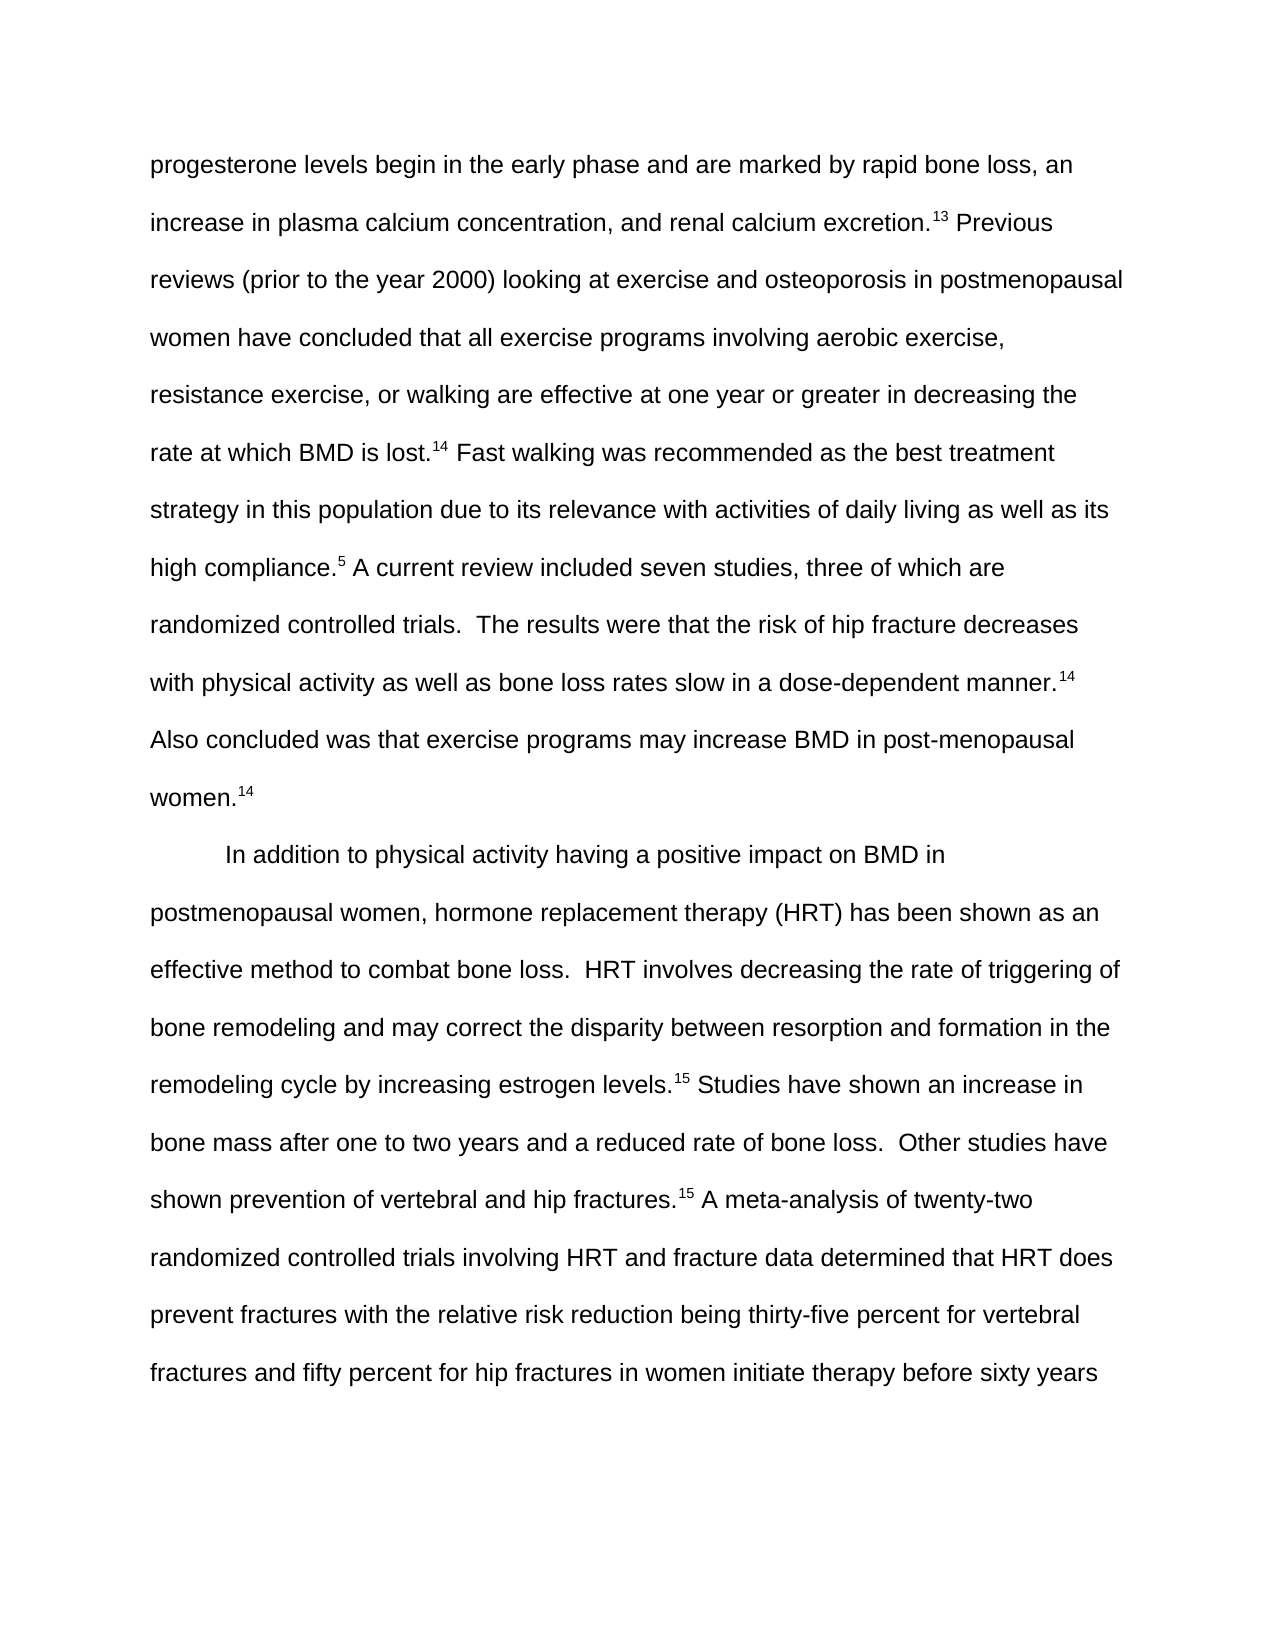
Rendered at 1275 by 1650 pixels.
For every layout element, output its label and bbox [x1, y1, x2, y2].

text [150, 840, 1125, 1386]
text [150, 150, 1125, 811]
